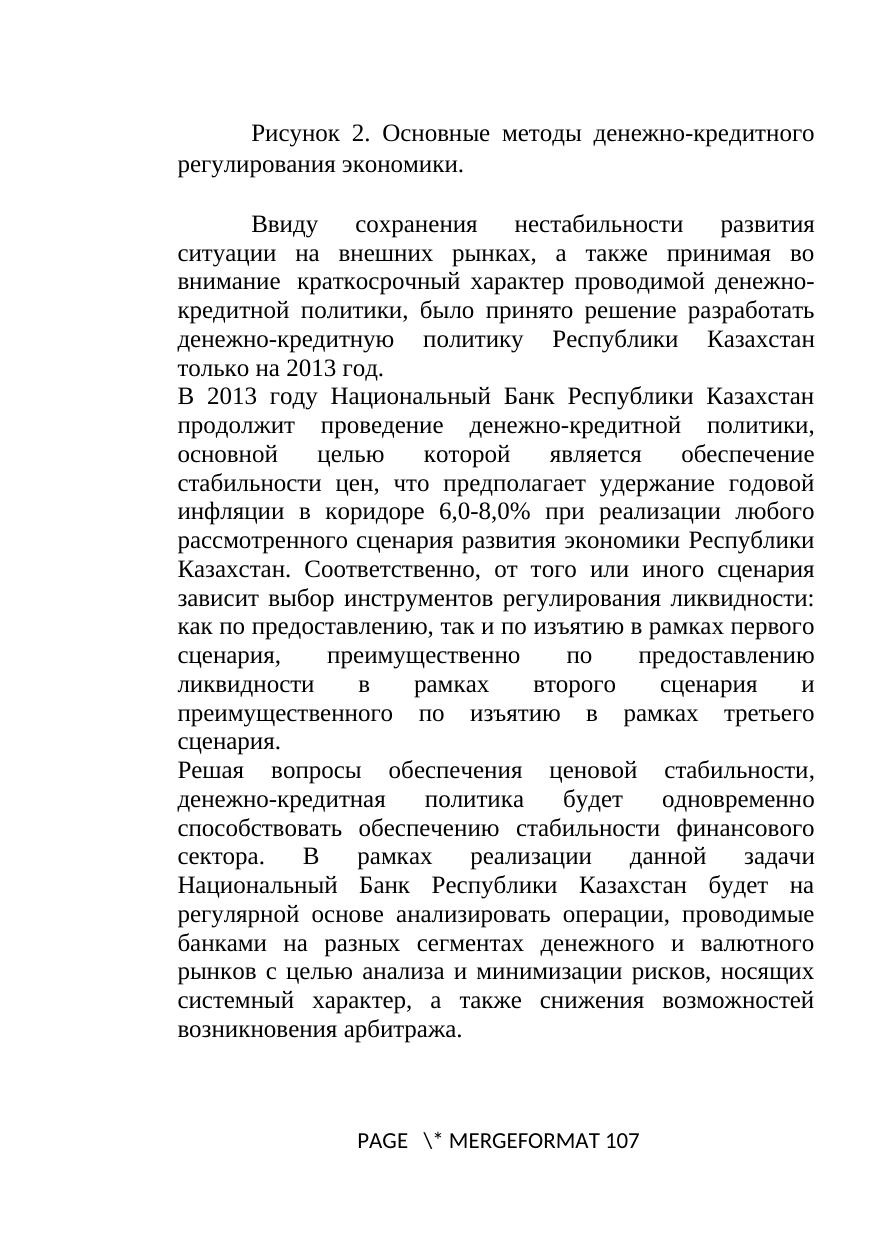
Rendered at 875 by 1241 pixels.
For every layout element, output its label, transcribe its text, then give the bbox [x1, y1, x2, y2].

text Решая вопросы обеспечения ценовой стабильности, денежно-кредитная политика будет одновременно способствовать обеспечению стабильности финансового сектора. В рамках реализации данной задачи Национальный Банк Республики Казахстан будет на регулярной основе анализировать операции, проводимые банками на разных сегментах денежного и валютного рынков с целью анализа и минимизации рисков, носящих системный характер, а также снижения возможностей возникновения арбитража. [177, 755, 815, 1043]
text Рисунок 2. Основные методы денежно-кредитного регулирования экономики. [177, 118, 815, 180]
text Ввиду сохранения нестабильности развития ситуации на внешних рынках, а также принимая во внимание краткосрочный характер проводимой денежно-кредитной политики, было принято решение разработать денежно-кредитную политику Республики Казахстан только на 2013 год. [177, 209, 815, 381]
text В 2013 году Национальный Банк Республики Казахстан продолжит проведение денежно-кредитной политики, основной целью которой является обеспечение стабильности цен, что предполагает удержание годовой инфляции в коридоре 6,0-8,0% при реализации любого рассмотренного сценария развития экономики Республики Казахстан. Соответственно, от того или иного сценария зависит выбор инструментов регулирования ликвидности: как по предоставлению, так и по изъятию в рамках первого сценария, преимущественно по предоставлению ликвидности в рамках второго сценария и преимущественного по изъятию в рамках третьего сценария. [177, 381, 815, 755]
